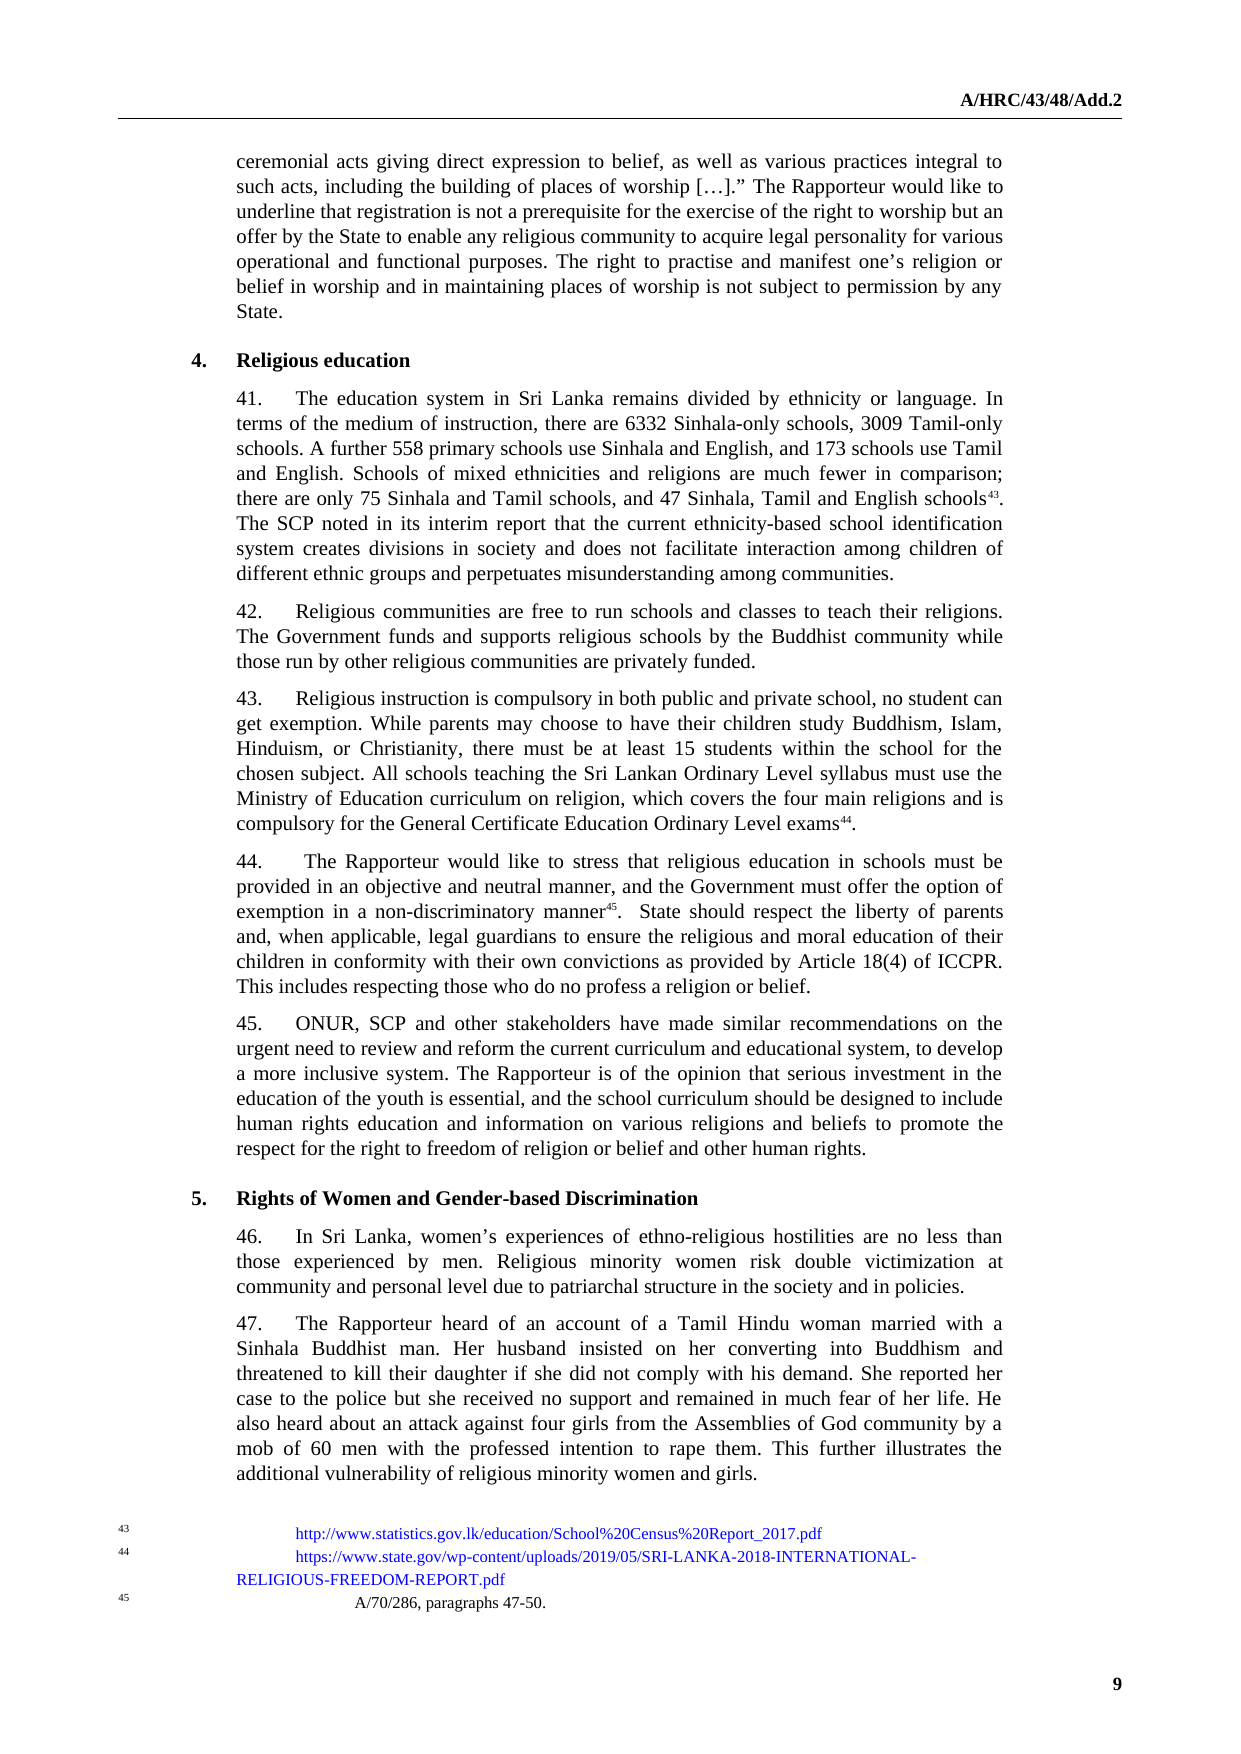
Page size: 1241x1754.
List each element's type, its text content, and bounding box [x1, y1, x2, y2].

list The education system in Sri Lanka remains divided by ethnicity or language. In terms of the medium of instruction, there are 6332 Sinhala-only schools, 3009 Tamil-only schools. A further 558 primary schools use Sinhala and English, and 173 schools use Tamil and English. Schools of mixed ethnicities and religions are much fewer in comparison; there are only 75 Sinhala and Tamil schools, and 47 Sinhala, Tamil and English schools. The SCP noted in its interim report that the current ethnicity-based school identification system creates divisions in society and does not facilitate interaction among children of different ethnic groups and perpetuates misunderstanding among communities. [236, 385, 1004, 585]
list Religious instruction is compulsory in both public and private school, no student can get exemption. While parents may choose to have their children study Buddhism, Islam, Hinduism, or Christianity, there must be at least 15 students within the school for the chosen subject. All schools teaching the Sri Lankan Ordinary Level syllabus must use the Ministry of Education curriculum on religion, which covers the four main religions and is compulsory for the General Certificate Education Ordinary Level exams. [236, 685, 1004, 835]
list ONUR, SCP and other stakeholders have made similar recommendations on the urgent need to review and reform the current curriculum and educational system, to develop a more inclusive system. The Rapporteur is of the opinion that serious investment in the education of the youth is essential, and the school curriculum should be designed to include human rights education and information on various religions and beliefs to promote the respect for the right to freedom of religion or belief and other human rights. [236, 1010, 1004, 1160]
text 5. Rights of Women and Gender-based Discrimination [118, 1185, 1004, 1210]
text 4. Religious education [118, 348, 1004, 373]
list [236, 148, 1004, 323]
list In Sri Lanka, women’s experiences of ethno-religious hostilities are no less than those experienced by men. Religious minority women risk double victimization at community and personal level due to patriarchal structure in the society and in policies. [236, 1223, 1004, 1298]
list The Rapporteur heard of an account of a Tamil Hindu woman married with a Sinhala Buddhist man. Her husband insisted on her converting into Buddhism and threatened to kill their daughter if she did not comply with his demand. She reported her case to the police but she received no support and remained in much fear of her life. He also heard about an attack against four girls from the Assemblies of God community by a mob of 60 men with the professed intention to rape them. This further illustrates the additional vulnerability of religious minority women and girls. [236, 1310, 1004, 1485]
list Religious communities are free to run schools and classes to teach their religions. The Government funds and supports religious schools by the Buddhist community while those run by other religious communities are privately funded. [236, 598, 1004, 673]
list The Rapporteur would like to stress that religious education in schools must be provided in an objective and neutral manner, and the Government must offer the option of exemption in a non-discriminatory manner. State should respect the liberty of parents and, when applicable, legal guardians to ensure the religious and moral education of their children in conformity with their own convictions as provided by Article 18(4) of ICCPR. This includes respecting those who do no profess a religion or belief. [236, 848, 1004, 998]
